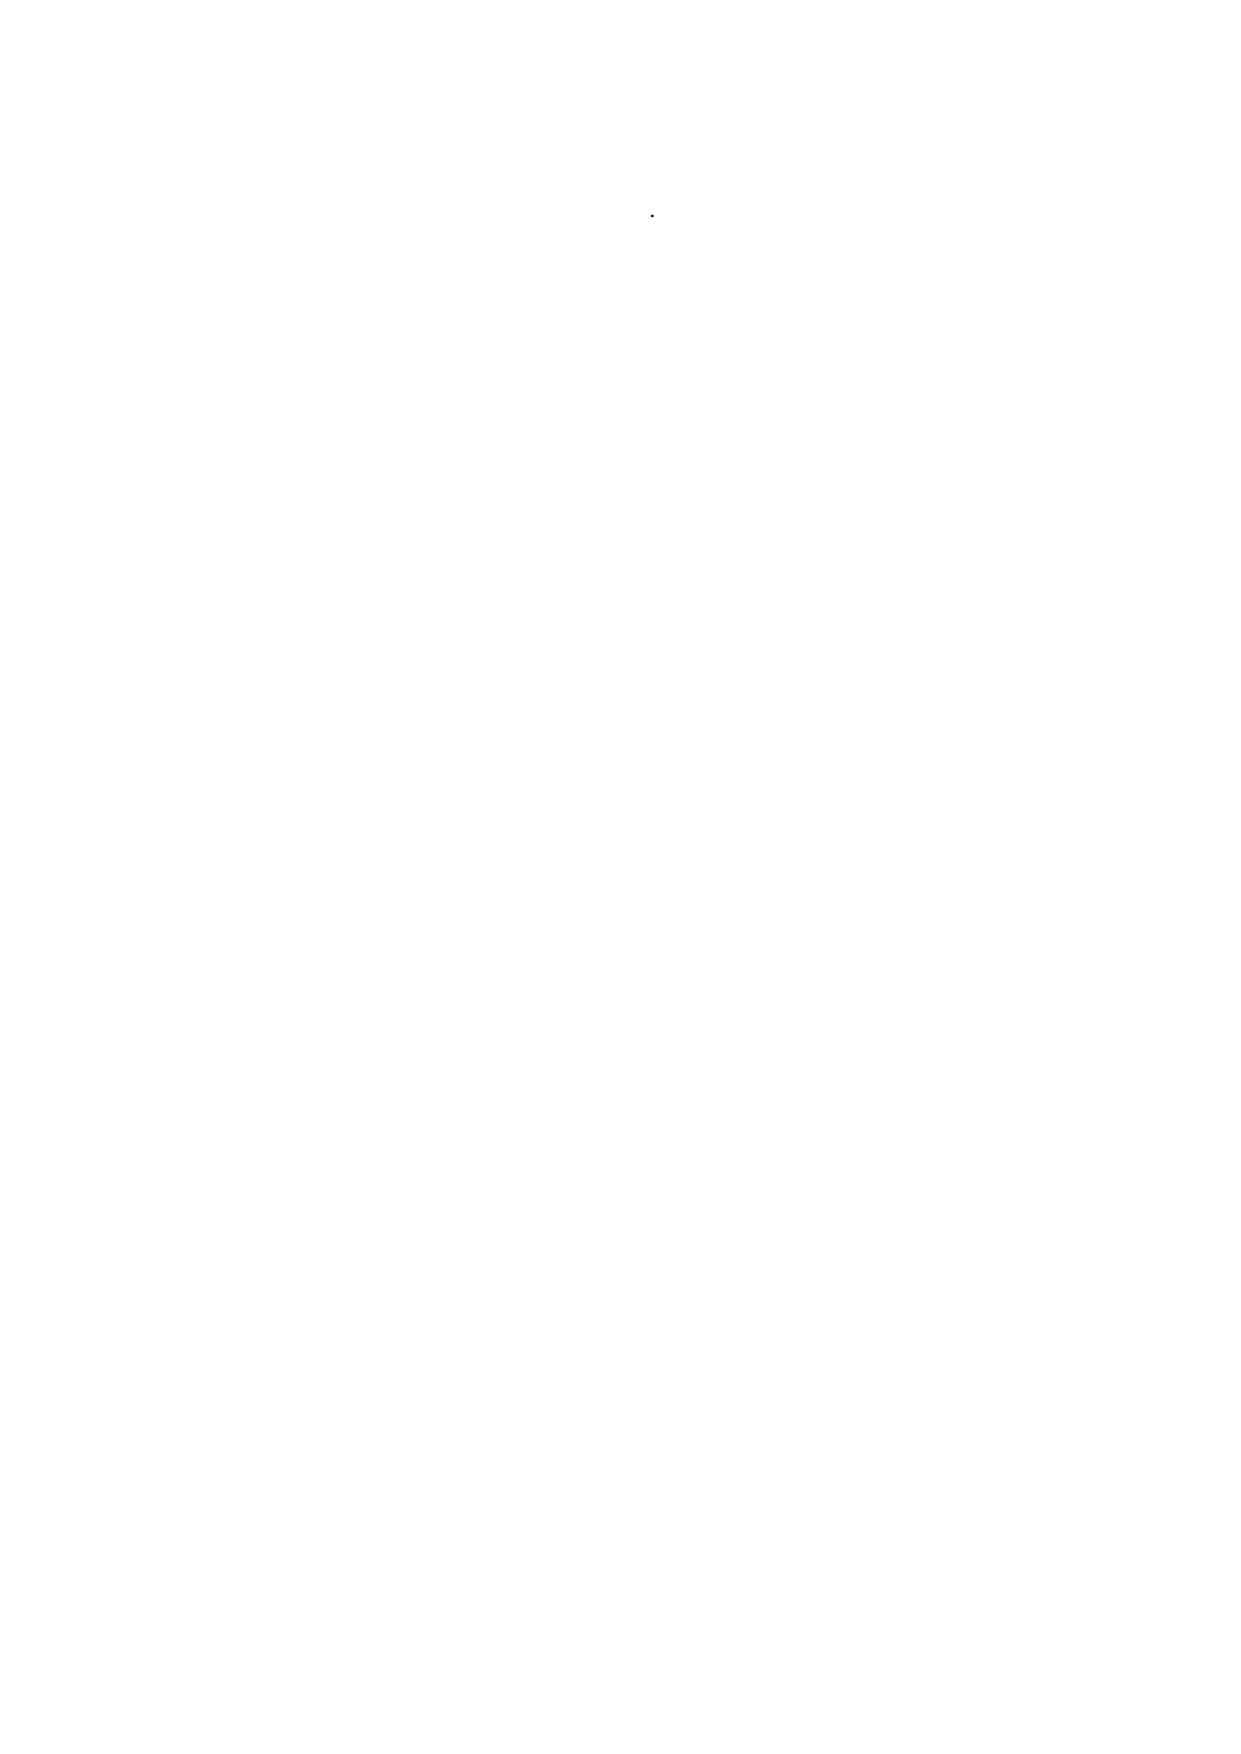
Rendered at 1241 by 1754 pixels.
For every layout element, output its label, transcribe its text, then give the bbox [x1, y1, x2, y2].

text . [118, 196, 1181, 222]
